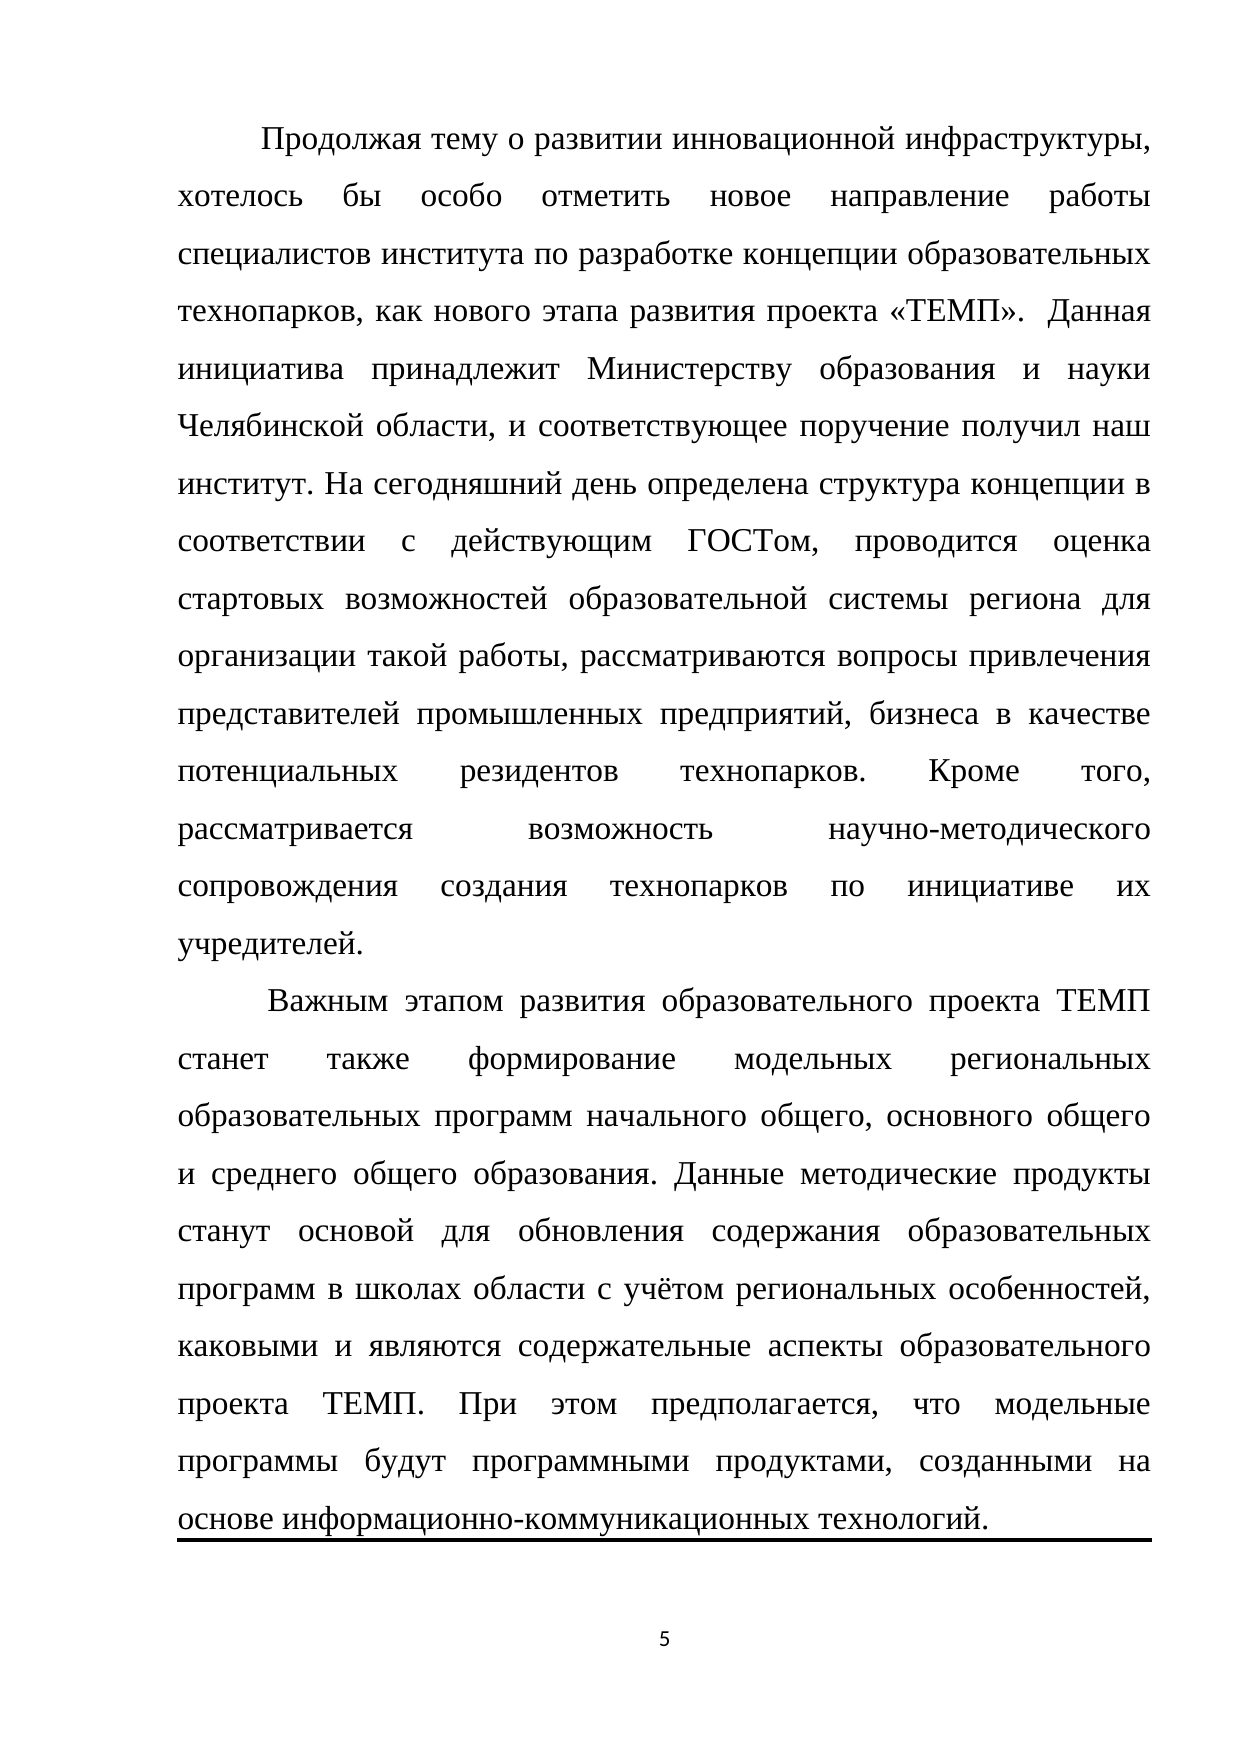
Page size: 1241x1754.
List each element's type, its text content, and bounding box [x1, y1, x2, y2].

text Продолжая тему о развитии инновационной инфраструктуры, хотелось бы особо отметить новое направление работы специалистов института по разработке концепции образовательных технопарков, как нового этапа развития проекта «ТЕМП». Данная инициатива принадлежит Министерству образования и науки Челябинской области, и соответствующее поручение получил наш институт. На сегодняшний день определена структура концепции в соответствии с действующим ГОСТом, проводится оценка стартовых возможностей образовательной системы региона для организации такой работы, рассматриваются вопросы привлечения представителей промышленных предприятий, бизнеса в качестве потенциальных резидентов технопарков. Кроме того, рассматривается возможность научно-методического сопровождения создания технопарков по инициативе их учредителей. [177, 118, 1152, 961]
text Важным этапом развития образовательного проекта ТЕМП станет также формирование модельных региональных образовательных программ начального общего, основного общего и среднего общего образования. Данные методические продукты станут основой для обновления содержания образовательных программ в школах области с учётом региональных особенностей, каковыми и являются содержательные аспекты образовательного проекта ТЕМП. При этом предполагается, что модельные программы будут программными продуктами, созданными на основе информационно-коммуникационных технологий. [177, 981, 1152, 1538]
